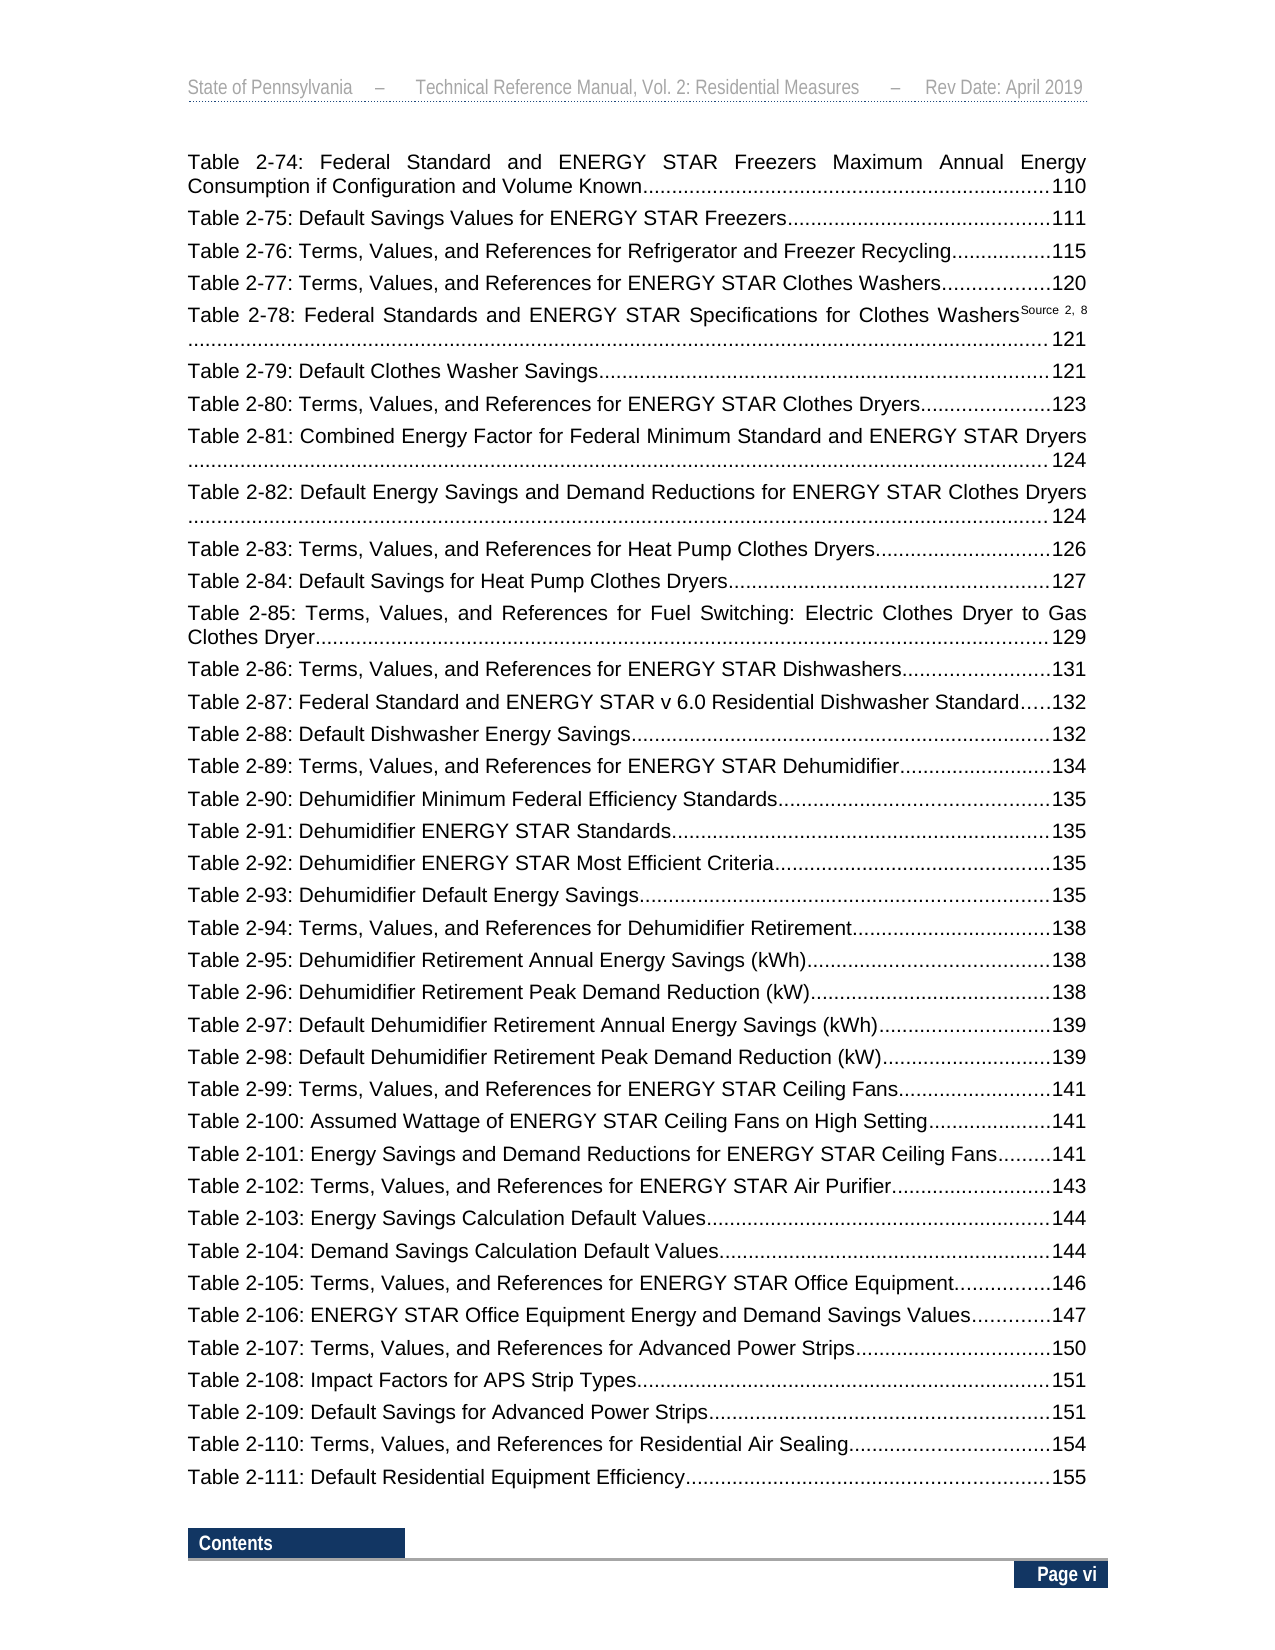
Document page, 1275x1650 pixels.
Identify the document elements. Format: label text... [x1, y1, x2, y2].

text Table 2-87: Federal Standard and ENERGY STAR v 6.0 Residential Dishwasher Standard 132 [187, 689, 1087, 713]
text Table 2-107: Terms, Values, and References for Advanced Power Strips 150 [187, 1335, 1087, 1359]
text Table 2-103: Energy Savings Calculation Default Values 144 [187, 1206, 1087, 1230]
text Table 2-93: Dehumidifier Default Energy Savings 135 [187, 883, 1087, 907]
text Table 2-99: Terms, Values, and References for ENERGY STAR Ceiling Fans 141 [187, 1077, 1087, 1101]
text Table 2-81: Combined Energy Factor for Federal Minimum Standard and ENERGY STAR Dryers 124 [187, 424, 1087, 472]
text Table 2-92: Dehumidifier ENERGY STAR Most Efficient Criteria 135 [187, 851, 1087, 875]
text Table 2-78: Federal Standards and ENERGY STAR Specifications for Clothes WashersSource 2, 8 121 [187, 303, 1087, 351]
text Table 2-85: Terms, Values, and References for Fuel Switching: Electric Clothes Dryer to Gas Clothes Dryer 129 [187, 601, 1087, 649]
text Table 2-100: Assumed Wattage of ENERGY STAR Ceiling Fans on High Setting 141 [187, 1109, 1087, 1133]
text Table 2-77: Terms, Values, and References for ENERGY STAR Clothes Washers 120 [187, 271, 1087, 295]
text Table 2-111: Default Residential Equipment Efficiency 155 [187, 1464, 1087, 1488]
text Table 2-75: Default Savings Values for ENERGY STAR Freezers 111 [187, 206, 1087, 230]
text Table 2-110: Terms, Values, and References for Residential Air Sealing 154 [187, 1432, 1087, 1456]
text Table 2-76: Terms, Values, and References for Refrigerator and Freezer Recycling 115 [187, 238, 1087, 262]
text Table 2-104: Demand Savings Calculation Default Values 144 [187, 1238, 1087, 1262]
text Table 2-88: Default Dishwasher Energy Savings 132 [187, 722, 1087, 746]
text Table 2-108: Impact Factors for APS Strip Types 151 [187, 1368, 1087, 1392]
text Table 2-105: Terms, Values, and References for ENERGY STAR Office Equipment 146 [187, 1271, 1087, 1295]
text Table 2-96: Dehumidifier Retirement Peak Demand Reduction (kW) 138 [187, 980, 1087, 1004]
text Table 2-98: Default Dehumidifier Retirement Peak Demand Reduction (kW) 139 [187, 1045, 1087, 1069]
text Table 2-84: Default Savings for Heat Pump Clothes Dryers 127 [187, 569, 1087, 593]
text Table 2-109: Default Savings for Advanced Power Strips 151 [187, 1400, 1087, 1424]
text Table 2-97: Default Dehumidifier Retirement Annual Energy Savings (kWh) 139 [187, 1012, 1087, 1036]
text Table 2-102: Terms, Values, and References for ENERGY STAR Air Purifier 143 [187, 1174, 1087, 1198]
text Table 2-94: Terms, Values, and References for Dehumidifier Retirement 138 [187, 916, 1087, 939]
text Table 2-83: Terms, Values, and References for Heat Pump Clothes Dryers 126 [187, 536, 1087, 560]
text Table 2-86: Terms, Values, and References for ENERGY STAR Dishwashers 131 [187, 657, 1087, 681]
text Table 2-91: Dehumidifier ENERGY STAR Standards 135 [187, 819, 1087, 843]
text Table 2-106: ENERGY STAR Office Equipment Energy and Demand Savings Values 147 [187, 1303, 1087, 1327]
text Table 2-79: Default Clothes Washer Savings 121 [187, 359, 1087, 383]
text Table 2-95: Dehumidifier Retirement Annual Energy Savings (kWh) 138 [187, 948, 1087, 972]
text Table 2-89: Terms, Values, and References for ENERGY STAR Dehumidifier 134 [187, 754, 1087, 778]
text Table 2-101: Energy Savings and Demand Reductions for ENERGY STAR Ceiling Fans 141 [187, 1142, 1087, 1166]
text Table 2-80: Terms, Values, and References for ENERGY STAR Clothes Dryers 123 [187, 392, 1087, 416]
text Table 2-82: Default Energy Savings and Demand Reductions for ENERGY STAR Clothes Dryers 124 [187, 480, 1087, 528]
text Table 2-74: Federal Standard and ENERGY STAR Freezers Maximum Annual Energy Consumption if Configuration and Volume Known 110 [187, 150, 1087, 198]
text Table 2-90: Dehumidifier Minimum Federal Efficiency Standards 135 [187, 786, 1087, 810]
